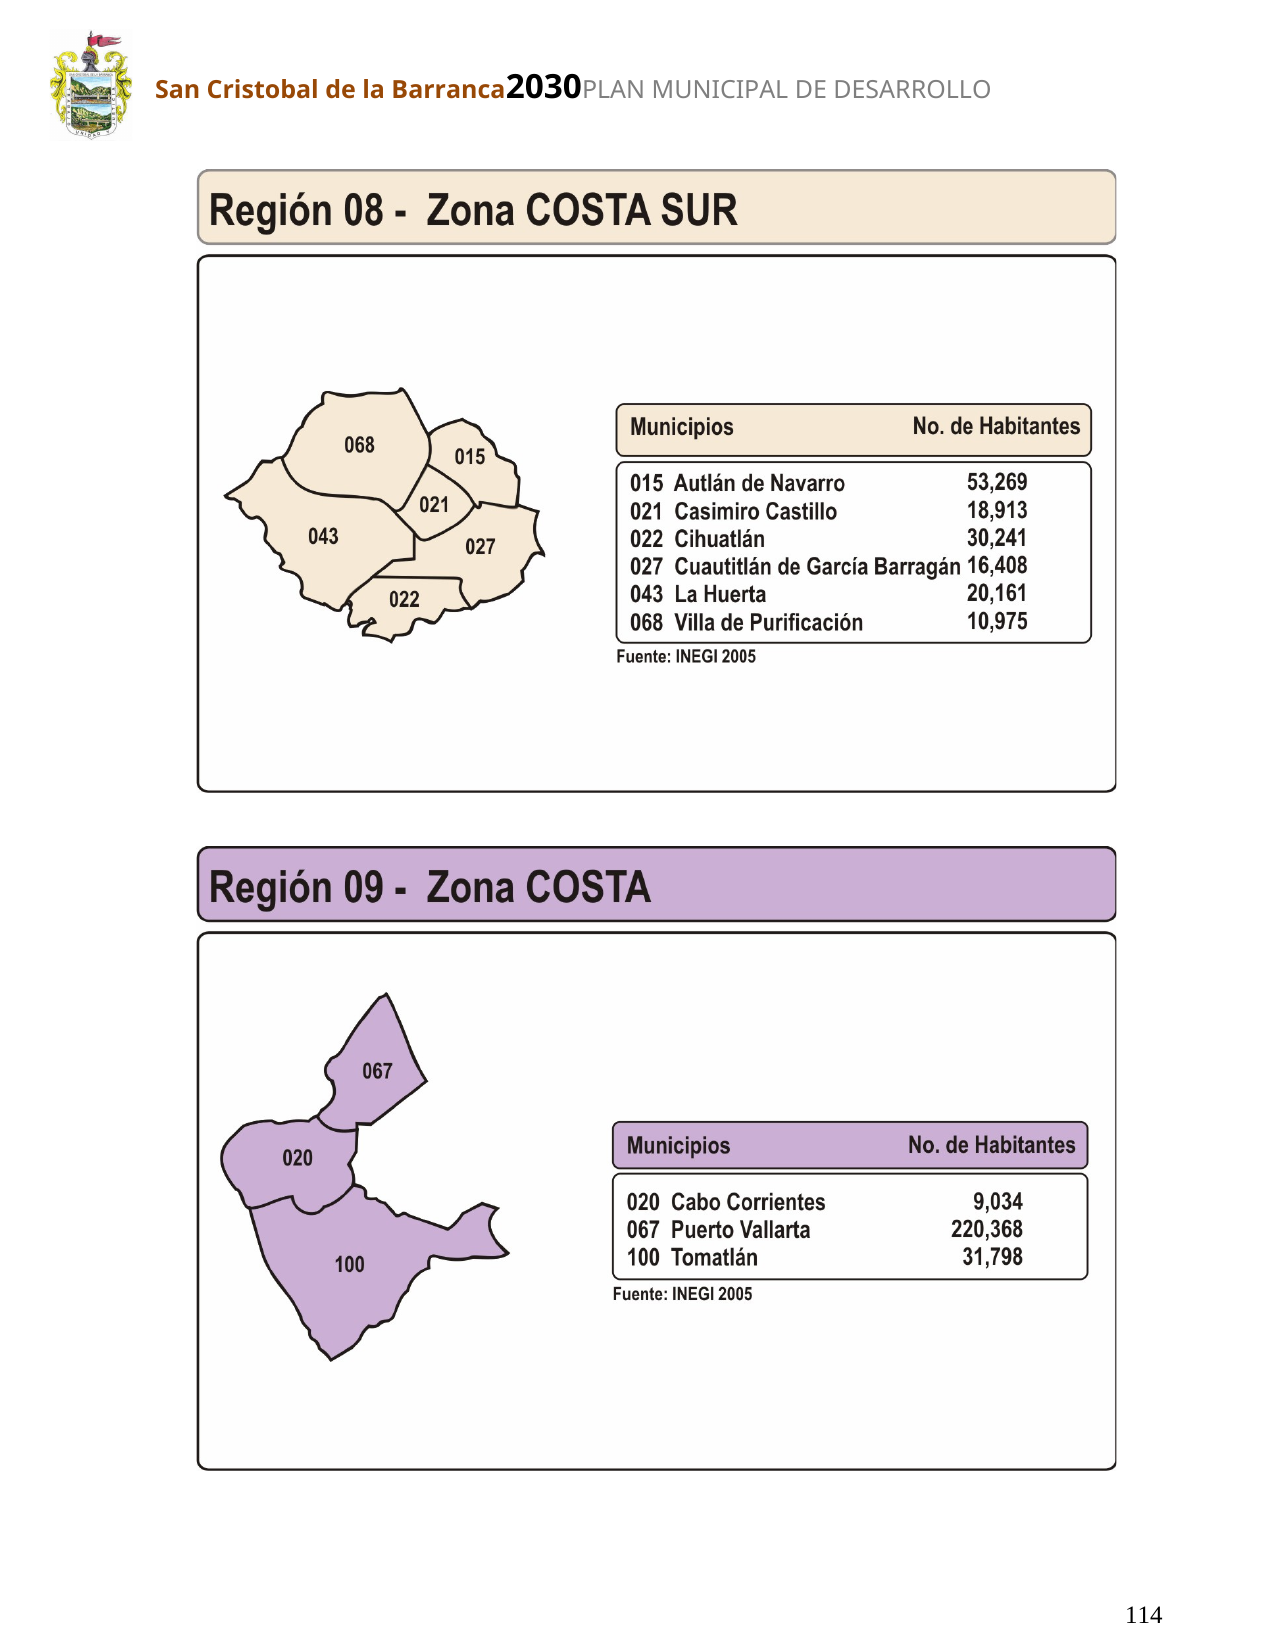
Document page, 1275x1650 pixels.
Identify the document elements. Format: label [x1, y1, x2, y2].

picture [196, 846, 1117, 1471]
picture [196, 169, 1117, 793]
picture [49, 29, 133, 141]
